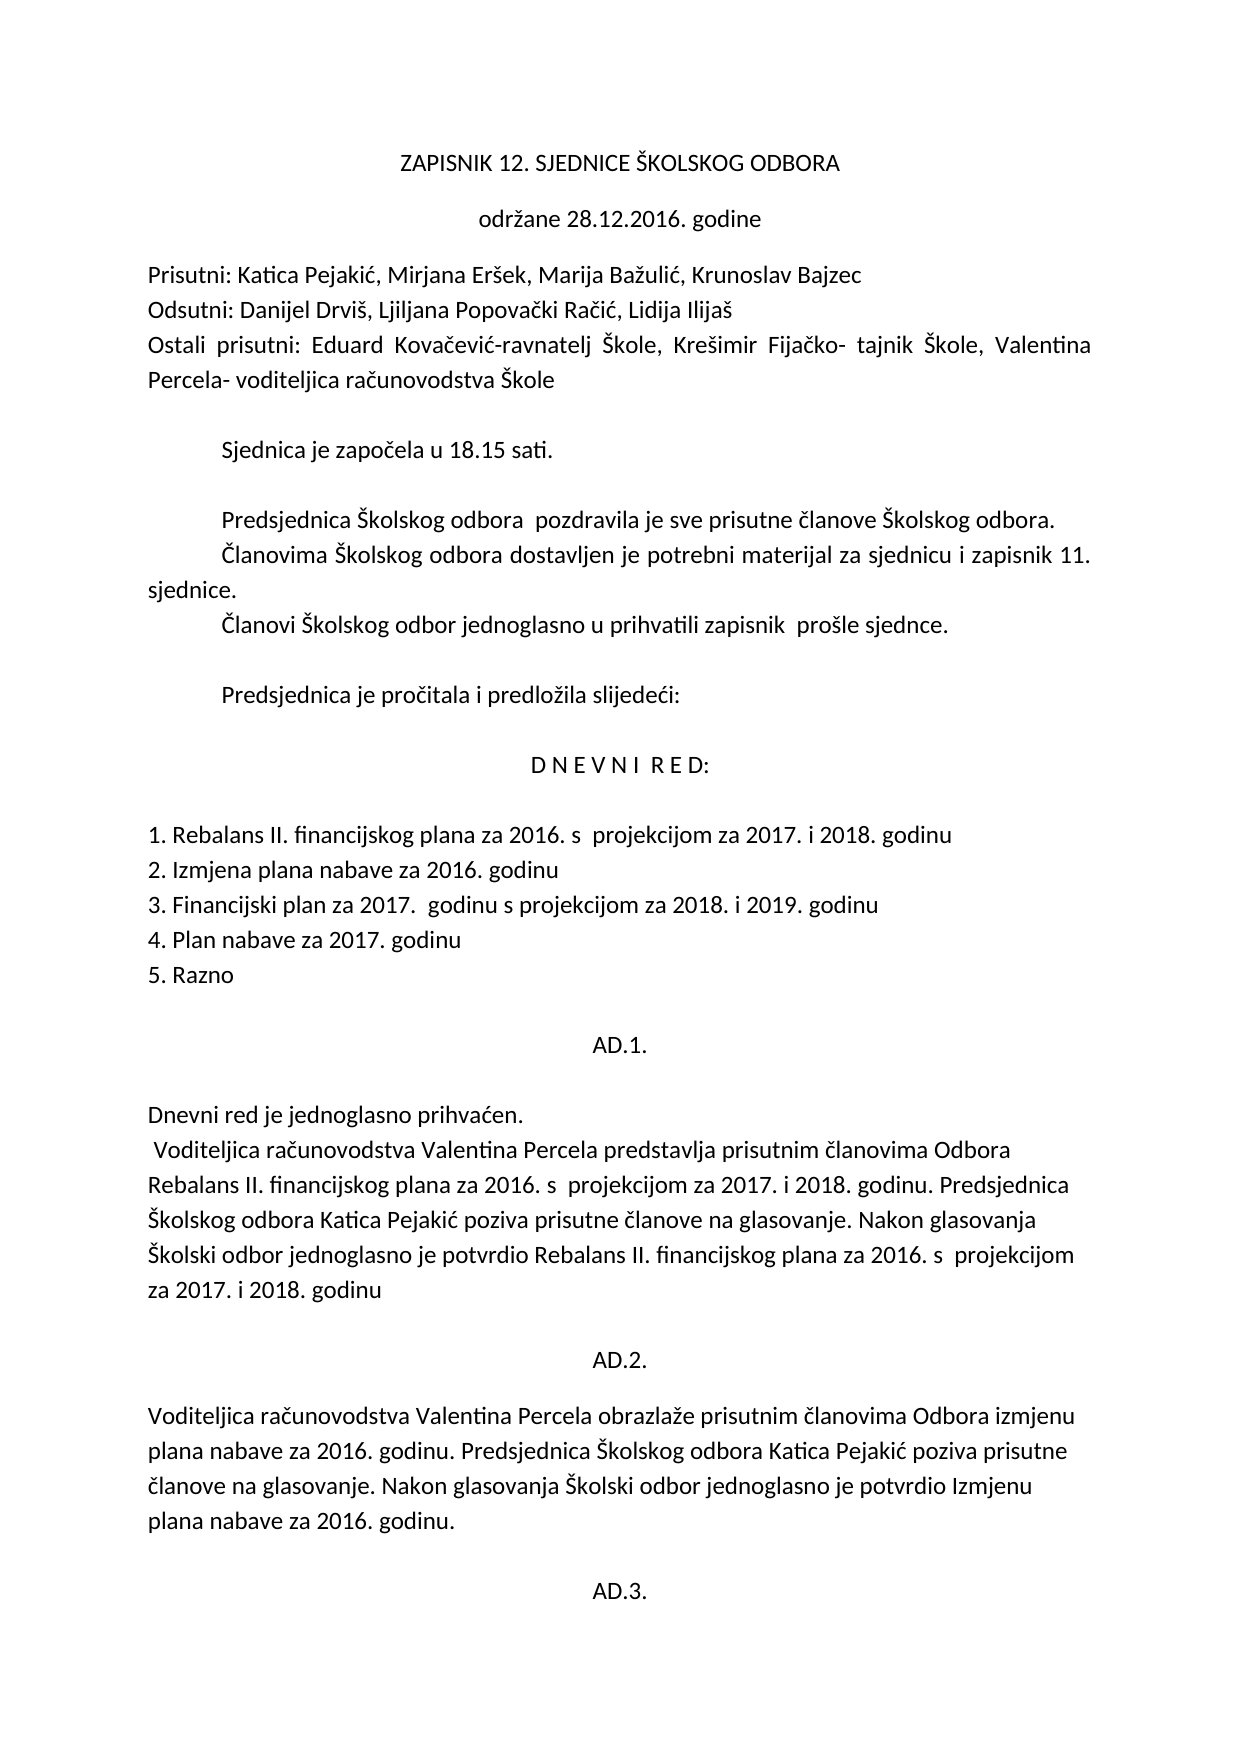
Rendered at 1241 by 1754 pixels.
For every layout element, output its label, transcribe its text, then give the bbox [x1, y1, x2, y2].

text Ostali prisutni: Eduard Kovačević-ravnatelj Škole, Krešimir Fijačko- tajnik Škole, Valentina Percela- voditeljica računovodstva Škole [148, 329, 1093, 395]
text Prisutni: Katica Pejakić, Mirjana Eršek, Marija Bažulić, Krunoslav Bajzec [148, 259, 1093, 290]
text Članovi Školskog odbor jednoglasno u prihvatili zapisnik prošle sjednce. [148, 609, 1093, 640]
text 1. Rebalans II. financijskog plana za 2016. s projekcijom za 2017. i 2018. godinu [148, 819, 1093, 850]
text AD.1. [148, 1029, 1093, 1060]
text D N E V N I R E D: [148, 749, 1093, 780]
text Dnevni red je jednoglasno prihvaćen. [148, 1099, 1093, 1130]
text 3. Financijski plan za 2017. godinu s projekcijom za 2018. i 2019. godinu [148, 889, 1093, 920]
text 2. Izmjena plana nabave za 2016. godinu [148, 854, 1093, 885]
text Predsjednica je pročitala i predložila slijedeći: [148, 679, 1093, 710]
text Članovima Školskog odbora dostavljen je potrebni materijal za sjednicu i zapisnik 11. sjednice. [148, 539, 1093, 605]
text Sjednica je započela u 18.15 sati. [148, 434, 1093, 465]
text AD.3. [148, 1575, 1093, 1606]
text AD.2. [148, 1344, 1093, 1375]
text 5. Razno [148, 959, 1093, 990]
text ZAPISNIK 12. SJEDNICE ŠKOLSKOG ODBORA [148, 148, 1093, 178]
text Predsjednica Školskog odbora pozdravila je sve prisutne članove Školskog odbora. [148, 504, 1093, 535]
text Voditeljica računovodstva Valentina Percela obrazlaže prisutnim članovima Odbora izmjenu plana nabave za 2016. godinu. Predsjednica Školskog odbora Katica Pejakić poziva prisutne članove na glasovanje. Nakon glasovanja Školski odbor jednoglasno je potvrdio Izmjenu plana nabave za 2016. godinu. [148, 1400, 1093, 1536]
text 4. Plan nabave za 2017. godinu [148, 924, 1093, 955]
text Voditeljica računovodstva Valentina Percela predstavlja prisutnim članovima Odbora Rebalans II. financijskog plana za 2016. s projekcijom za 2017. i 2018. godinu. Predsjednica Školskog odbora Katica Pejakić poziva prisutne članove na glasovanje. Nakon glasovanja Školski odbor jednoglasno je potvrdio Rebalans II. financijskog plana za 2016. s projekcijom za 2017. i 2018. godinu [148, 1134, 1093, 1305]
text Odsutni: Danijel Drviš, Ljiljana Popovački Račić, Lidija Ilijaš [148, 294, 1093, 325]
text održane 28.12.2016. godine [148, 203, 1093, 234]
